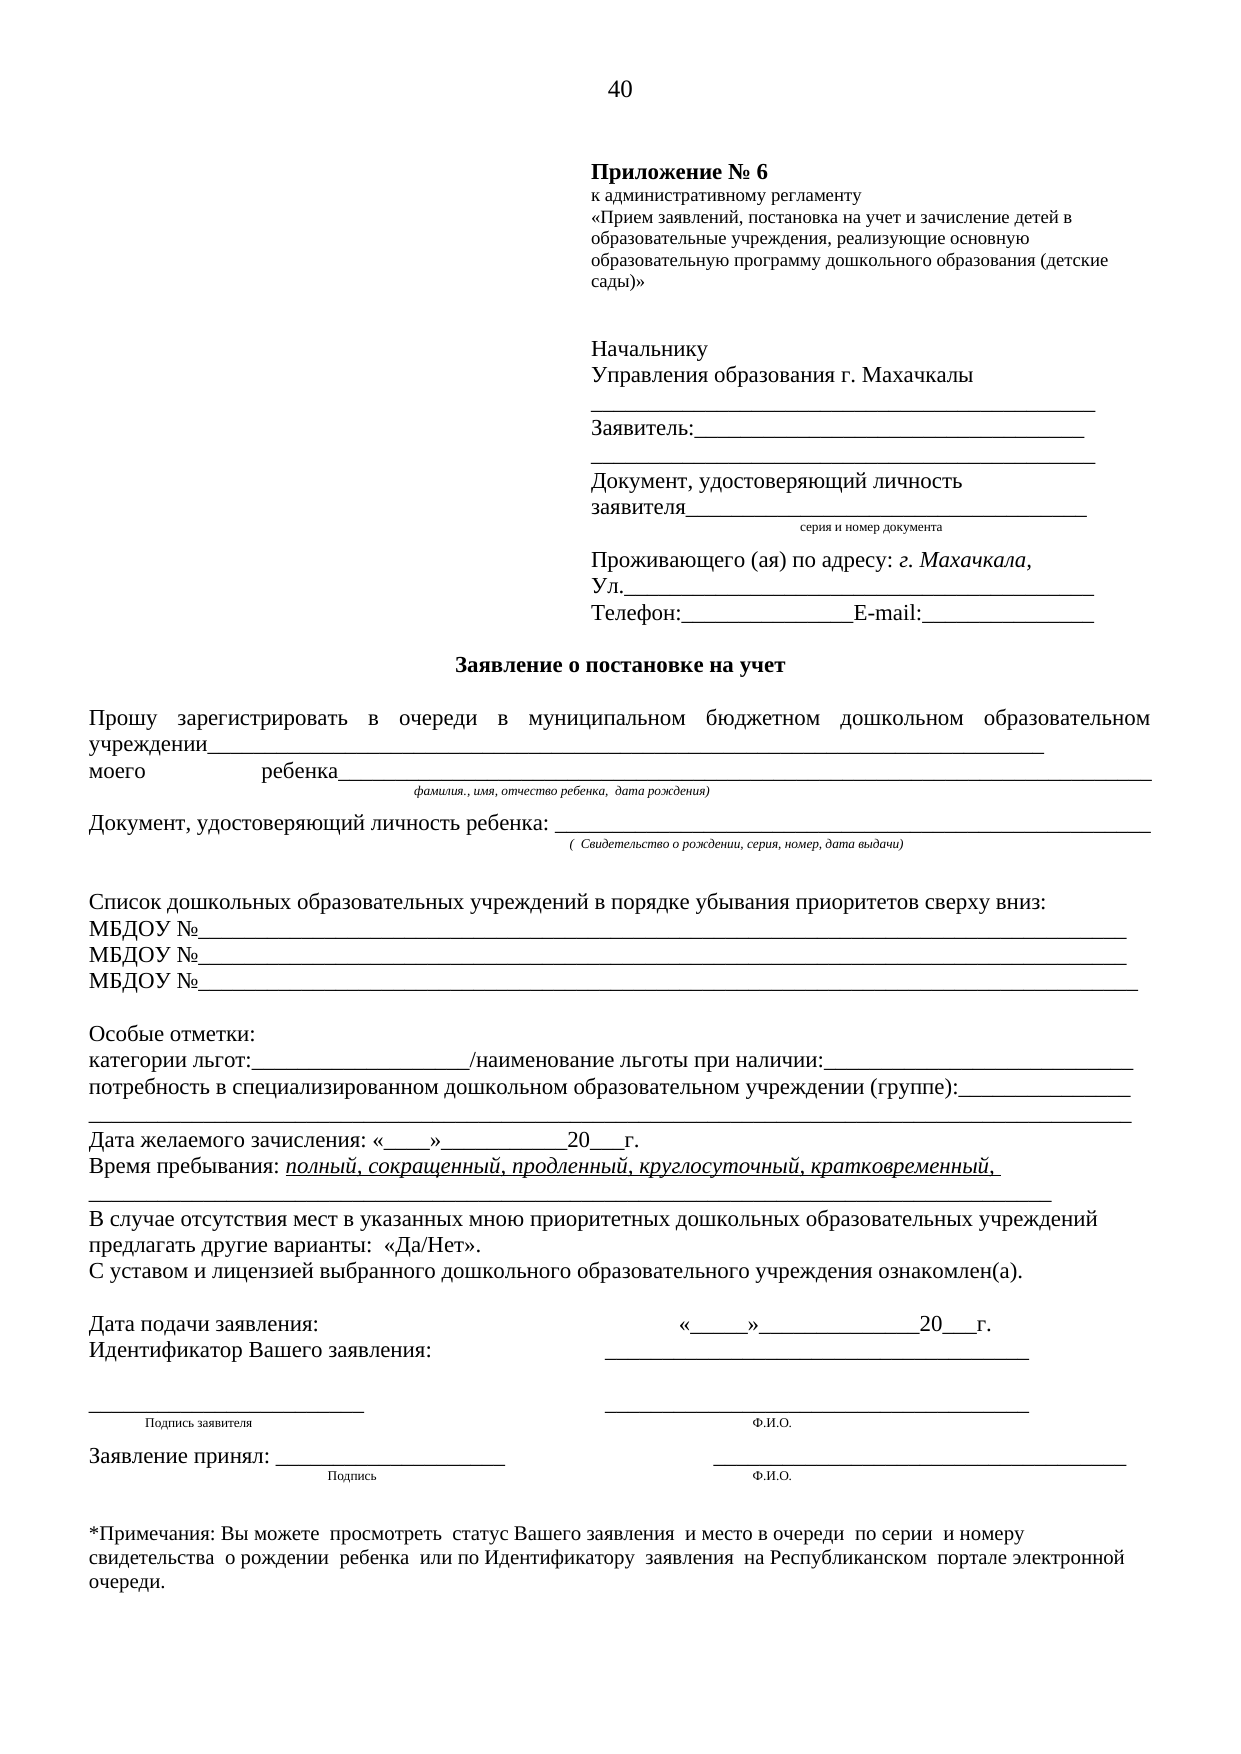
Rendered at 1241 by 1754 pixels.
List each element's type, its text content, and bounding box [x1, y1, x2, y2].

text Телефон:_______________E-mail:_______________ [591, 598, 1152, 625]
text Начальнику [591, 335, 1152, 361]
text категории льгот:___________________/наименование льготы при наличии:___________________________ [89, 1047, 1152, 1073]
text Заявитель:__________________________________ [591, 414, 1152, 440]
text ____________________________________________ Документ, удостоверяющий личность заявителя___________________________________ [591, 440, 1152, 519]
text Заявление принял: ____________________ ____________________________________ [89, 1442, 1152, 1468]
text серия и номер документа [591, 519, 1152, 546]
text Дата подачи заявления: «_____»______________20___г. [89, 1310, 1152, 1336]
text Приложение № 6 [591, 158, 1152, 184]
text Управления образования г. Махачкалы ____________________________________________ [591, 361, 1152, 414]
text Время пребывания: полный, сокращенный, продленный, круглосуточный, кратковременный, ____________________________________________________________________________________ [89, 1152, 1152, 1205]
text МБДОУ №_________________________________________________________________________________ [89, 941, 1152, 967]
text сады)» [591, 270, 1152, 292]
text Заявление о постановке на учет [89, 651, 1152, 678]
text Подпись Ф.И.О. [89, 1468, 1152, 1494]
text Дата желаемого зачисления: «____»___________20___г. [89, 1126, 1152, 1152]
text С уставом и лицензией выбранного дошкольного образовательного учреждения ознакомлен(а). [89, 1257, 1152, 1284]
text Особые отметки: [89, 1020, 1152, 1047]
text Список дошкольных образовательных учреждений в порядке убывания приоритетов сверху вниз: [89, 888, 1152, 915]
text Идентификатор Вашего заявления: _____________________________________ [89, 1336, 1152, 1363]
text МБДОУ №_________________________________________________________________________________ [89, 915, 1152, 941]
text *Примечания: Вы можете просмотреть статус Вашего заявления и место в очереди по серии и номеру свидетельства о рождении ребенка или по Идентификатору заявления на Республиканском портале электронной очереди. [89, 1521, 1152, 1593]
text моего ребенка_______________________________________________________________________ Ф.И фамилия., имя, отчество ребенка, дата рождения) [89, 757, 1152, 809]
text Прошу зарегистрировать в очереди в муниципальном бюджетном дошкольном образовательном учреждении_________________________________________________________________________ [89, 704, 1152, 757]
text ( Свидетельство о рождении, серия, номер, дата выдачи) [89, 836, 1152, 862]
text «Прием заявлений, постановка на учет и зачисление детей в образовательные учреждения, реализующие основную образовательную программу дошкольного образования (детские [591, 206, 1152, 270]
text ___________________________________________________________________________________________ [89, 1099, 1152, 1126]
text ________________________ _____________________________________ [89, 1389, 1152, 1416]
text к административному регламенту [591, 184, 1152, 206]
text Подпись заявителя Ф.И.О. [89, 1416, 1152, 1442]
text МБДОУ №__________________________________________________________________________________ [89, 967, 1152, 994]
text потребность в специализированном дошкольном образовательном учреждении (группе):_______________ [89, 1073, 1152, 1099]
text В случае отсутствия мест в указанных мною приоритетных дошкольных образовательных учреждений предлагать другие варианты: «Да/Нет». [89, 1205, 1152, 1257]
text Проживающего (ая) по адресу: г. Махачкала, Ул._________________________________________ [591, 546, 1152, 598]
text Документ, удостоверяющий личность ребенка: ____________________________________________________ [89, 809, 1152, 836]
